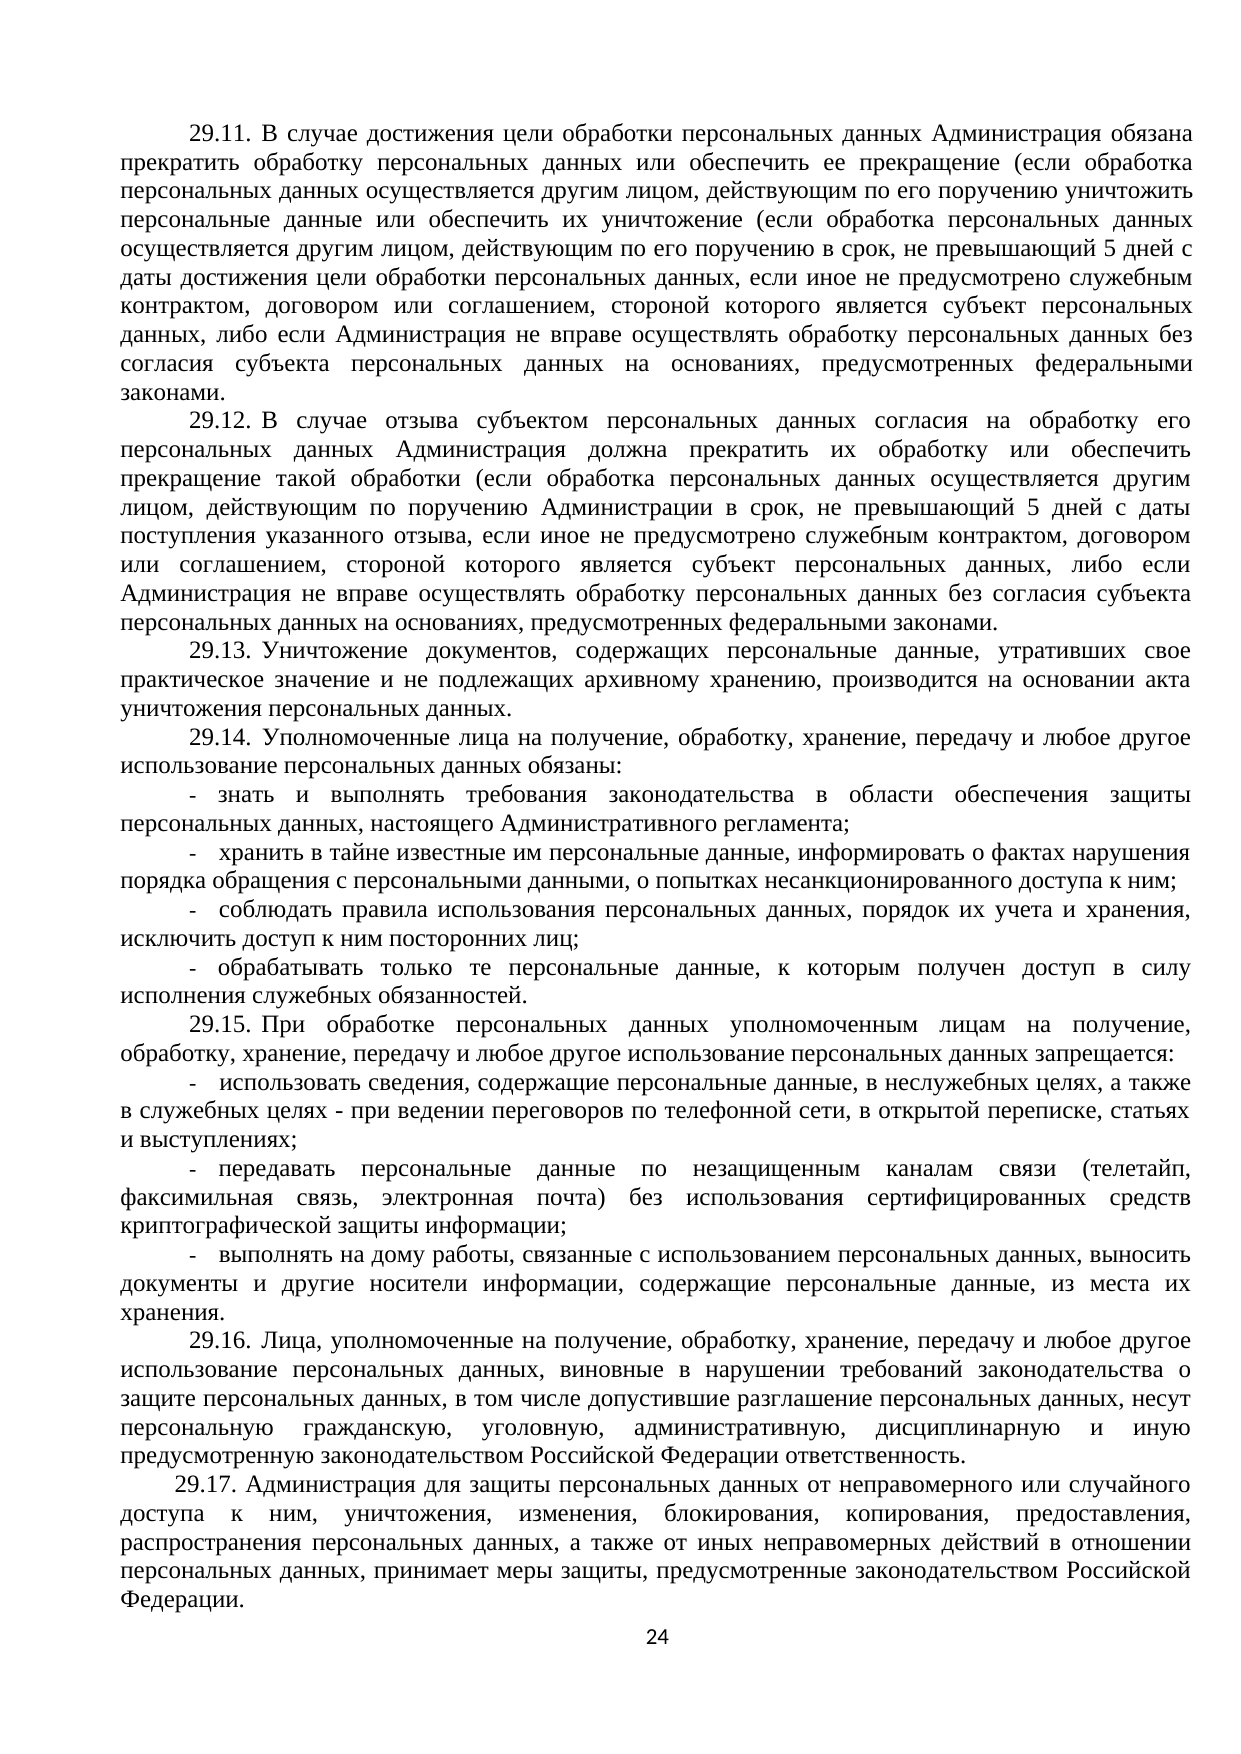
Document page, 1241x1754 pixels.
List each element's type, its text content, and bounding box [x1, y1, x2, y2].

list Уничтожение документов, содержащих персональные данные, утративших свое практическое значение и не подлежащих архивному хранению, производится на основании акта уничтожения персональных данных. [120, 636, 1192, 722]
list знать и выполнять требования законодательства в области обеспечения защиты персональных данных, настоящего Административного регламента; [120, 779, 1192, 837]
list выполнять на дому работы, связанные с использованием персональных данных, выносить документы и другие носители информации, содержащие персональные данные, из места их хранения. [120, 1239, 1192, 1326]
list В случае достижения цели обработки персональных данных Администрация обязана прекратить обработку персональных данных или обеспечить ее прекращение (если обработка персональных данных осуществляется другим лицом, действующим по его поручению уничтожить персональные данные или обеспечить их уничтожение (если обработка персональных данных осуществляется другим лицом, действующим по его поручению в срок, не превышающий 5 дней с даты достижения цели обработки персональных данных, если иное не предусмотрено служебным контрактом, договором или соглашением, стороной которого является субъект персональных данных, либо если Администрация не вправе осуществлять обработку персональных данных без согласия субъекта персональных данных на основаниях, предусмотренных федеральными законами. [120, 118, 1194, 406]
list соблюдать правила использования персональных данных, порядок их учета и хранения, исключить доступ к ним посторонних лиц; [120, 894, 1192, 952]
list При обработке персональных данных уполномоченным лицам на получение, обработку, хранение, передачу и любое другое использование персональных данных запрещается: [120, 1009, 1192, 1067]
list использовать сведения, содержащие персональные данные, в неслужебных целях, а также в служебных целях - при ведении переговоров по телефонной сети, в открытой переписке, статьях и выступлениях; [120, 1067, 1192, 1153]
list Лица, уполномоченные на получение, обработку, хранение, передачу и любое другое использование персональных данных, виновные в нарушении требований законодательства о защите персональных данных, в том числе допустившие разглашение персональных данных, несут персональную гражданскую, уголовную, административную, дисциплинарную и иную предусмотренную законодательством Российской Федерации ответственность. [120, 1326, 1192, 1469]
list Уполномоченные лица на получение, обработку, хранение, передачу и любое другое использование персональных данных обязаны: [120, 722, 1192, 779]
list хранить в тайне известные им персональные данные, информировать о фактах нарушения порядка обращения с персональными данными, о попытках несанкционированного доступа к ним; [120, 837, 1192, 894]
list В случае отзыва субъектом персональных данных согласия на обработку его персональных данных Администрация должна прекратить их обработку или обеспечить прекращение такой обработки (если обработка персональных данных осуществляется другим лицом, действующим по поручению Администрации в срок, не превышающий 5 дней с даты поступления указанного отзыва, если иное не предусмотрено служебным контрактом, договором или соглашением, стороной которого является субъект персональных данных, либо если Администрация не вправе осуществлять обработку персональных данных без согласия субъекта персональных данных на основаниях, предусмотренных федеральными законами. [120, 406, 1192, 636]
text 29.17. Администрация для защиты персональных данных от неправомерного или случайного доступа к ним, уничтожения, изменения, блокирования, копирования, предоставления, распространения персональных данных, а также от иных неправомерных действий в отношении персональных данных, принимает меры защиты, предусмотренные законодательством Российской Федерации. [120, 1469, 1192, 1613]
list обрабатывать только те персональные данные, к которым получен доступ в силу исполнения служебных обязанностей. [120, 952, 1192, 1009]
list передавать персональные данные по незащищенным каналам связи (телетайп, факсимильная связь, электронная почта) без использования сертифицированных средств криптографической защиты информации; [120, 1153, 1192, 1239]
